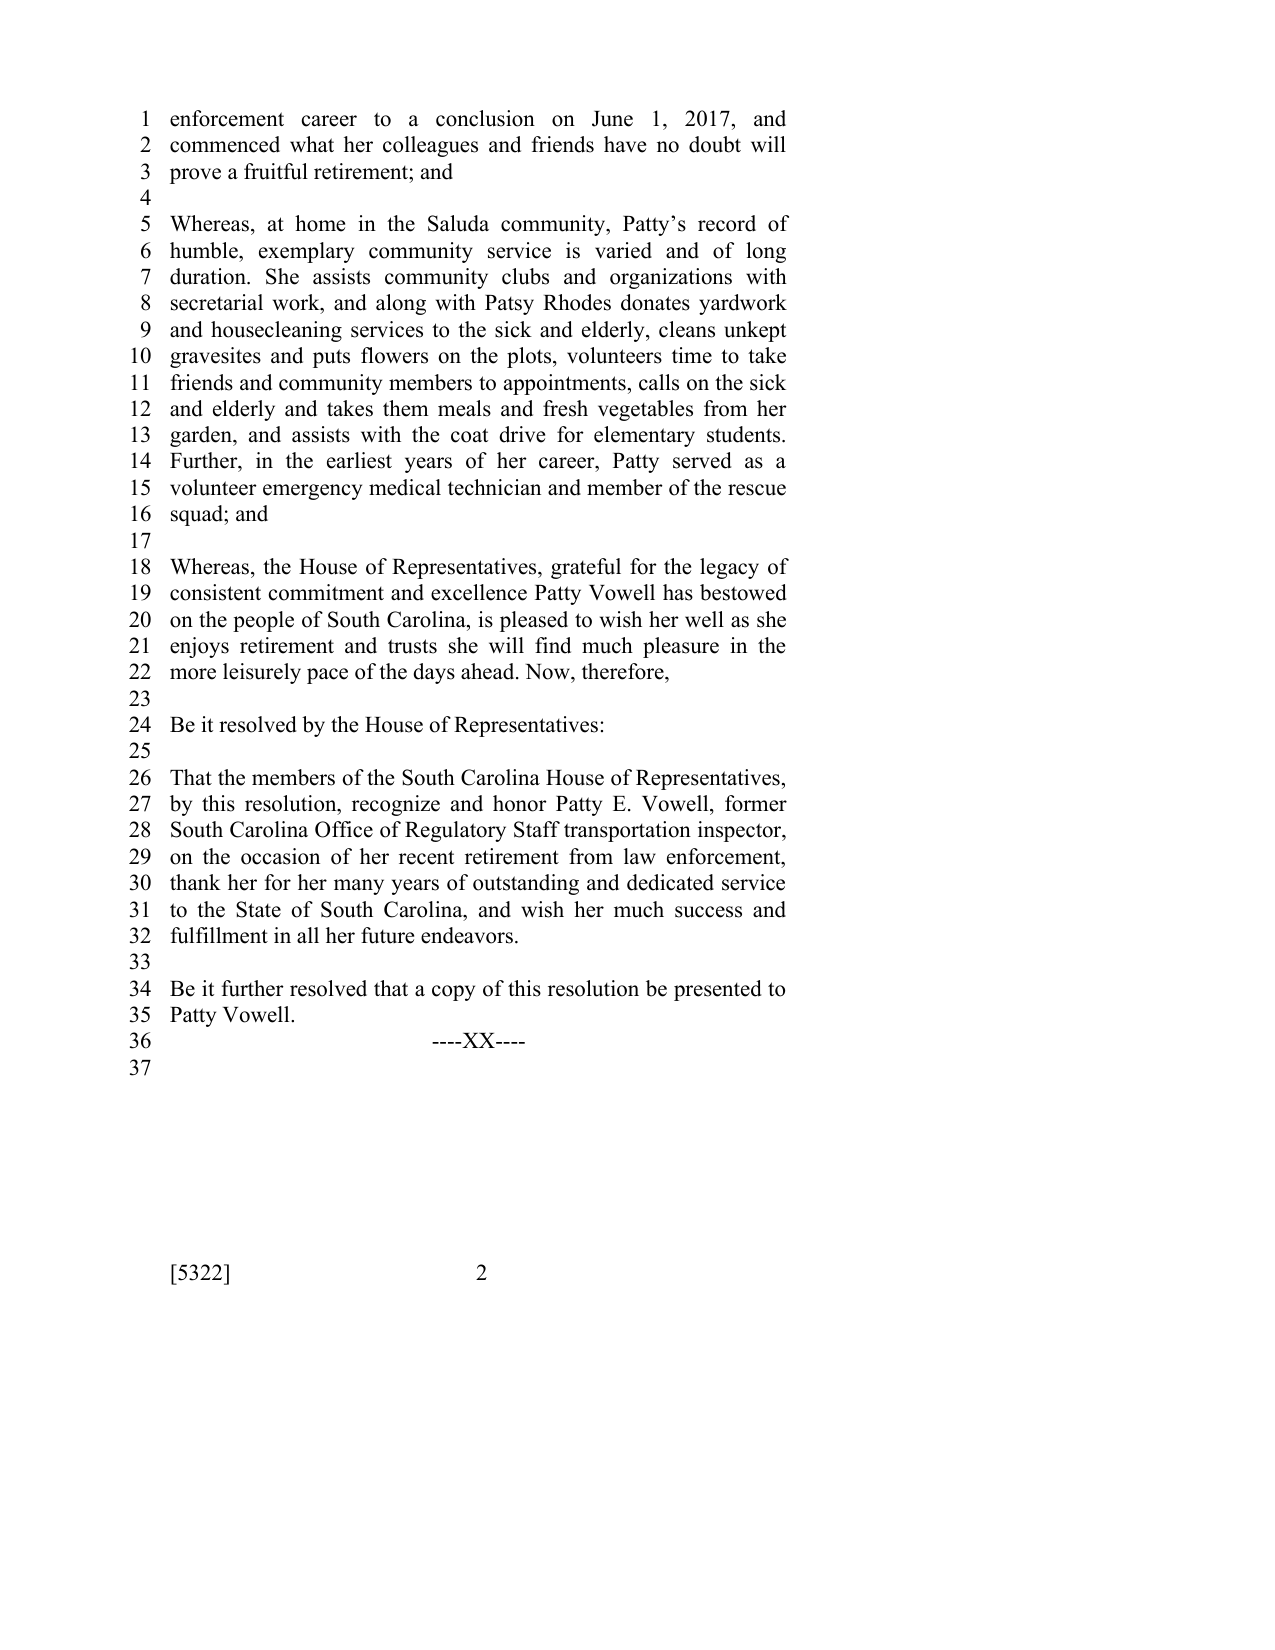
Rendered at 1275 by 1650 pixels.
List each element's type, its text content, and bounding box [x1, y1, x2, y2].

text ----XX---- [169, 1027, 787, 1054]
text Whereas, the House of Representatives, grateful for the legacy of consistent commitment and excellence Patty Vowell has bestowed on the people of South Carolina, is pleased to wish her well as she enjoys retirement and trusts she will find much pleasure in the more leisurely pace of the days ahead. Now, therefore, [169, 553, 787, 685]
text Whereas, at home in the Saluda community, Patty’s record of humble, exemplary community service is varied and of long duration. She assists community clubs and organizations with secretarial work, and along with Patsy Rhodes donates yardwork and housecleaning services to the sick and elderly, cleans unkept gravesites and puts flowers on the plots, volunteers time to take friends and community members to appointments, calls on the sick and elderly and takes them meals and fresh vegetables from her garden, and assists with the coat drive for elementary students. Further, in the earliest years of her career, Patty served as a volunteer emergency medical technician and member of the rescue squad; and [169, 210, 787, 527]
text Be it further resolved that a copy of this resolution be presented to Patty Vowell. [169, 975, 787, 1027]
text Be it resolved by the House of Representatives: [169, 711, 787, 737]
text That the members of the South Carolina House of Representatives, by this resolution, recognize and honor Patty E. Vowell, former South Carolina Office of Regulatory Staff transportation inspector, on the occasion of her recent retirement from law enforcement, thank her for her many years of outstanding and dedicated service to the State of South Carolina, and wish her much success and fulfillment in all her future endeavors. [169, 764, 787, 948]
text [169, 105, 787, 184]
